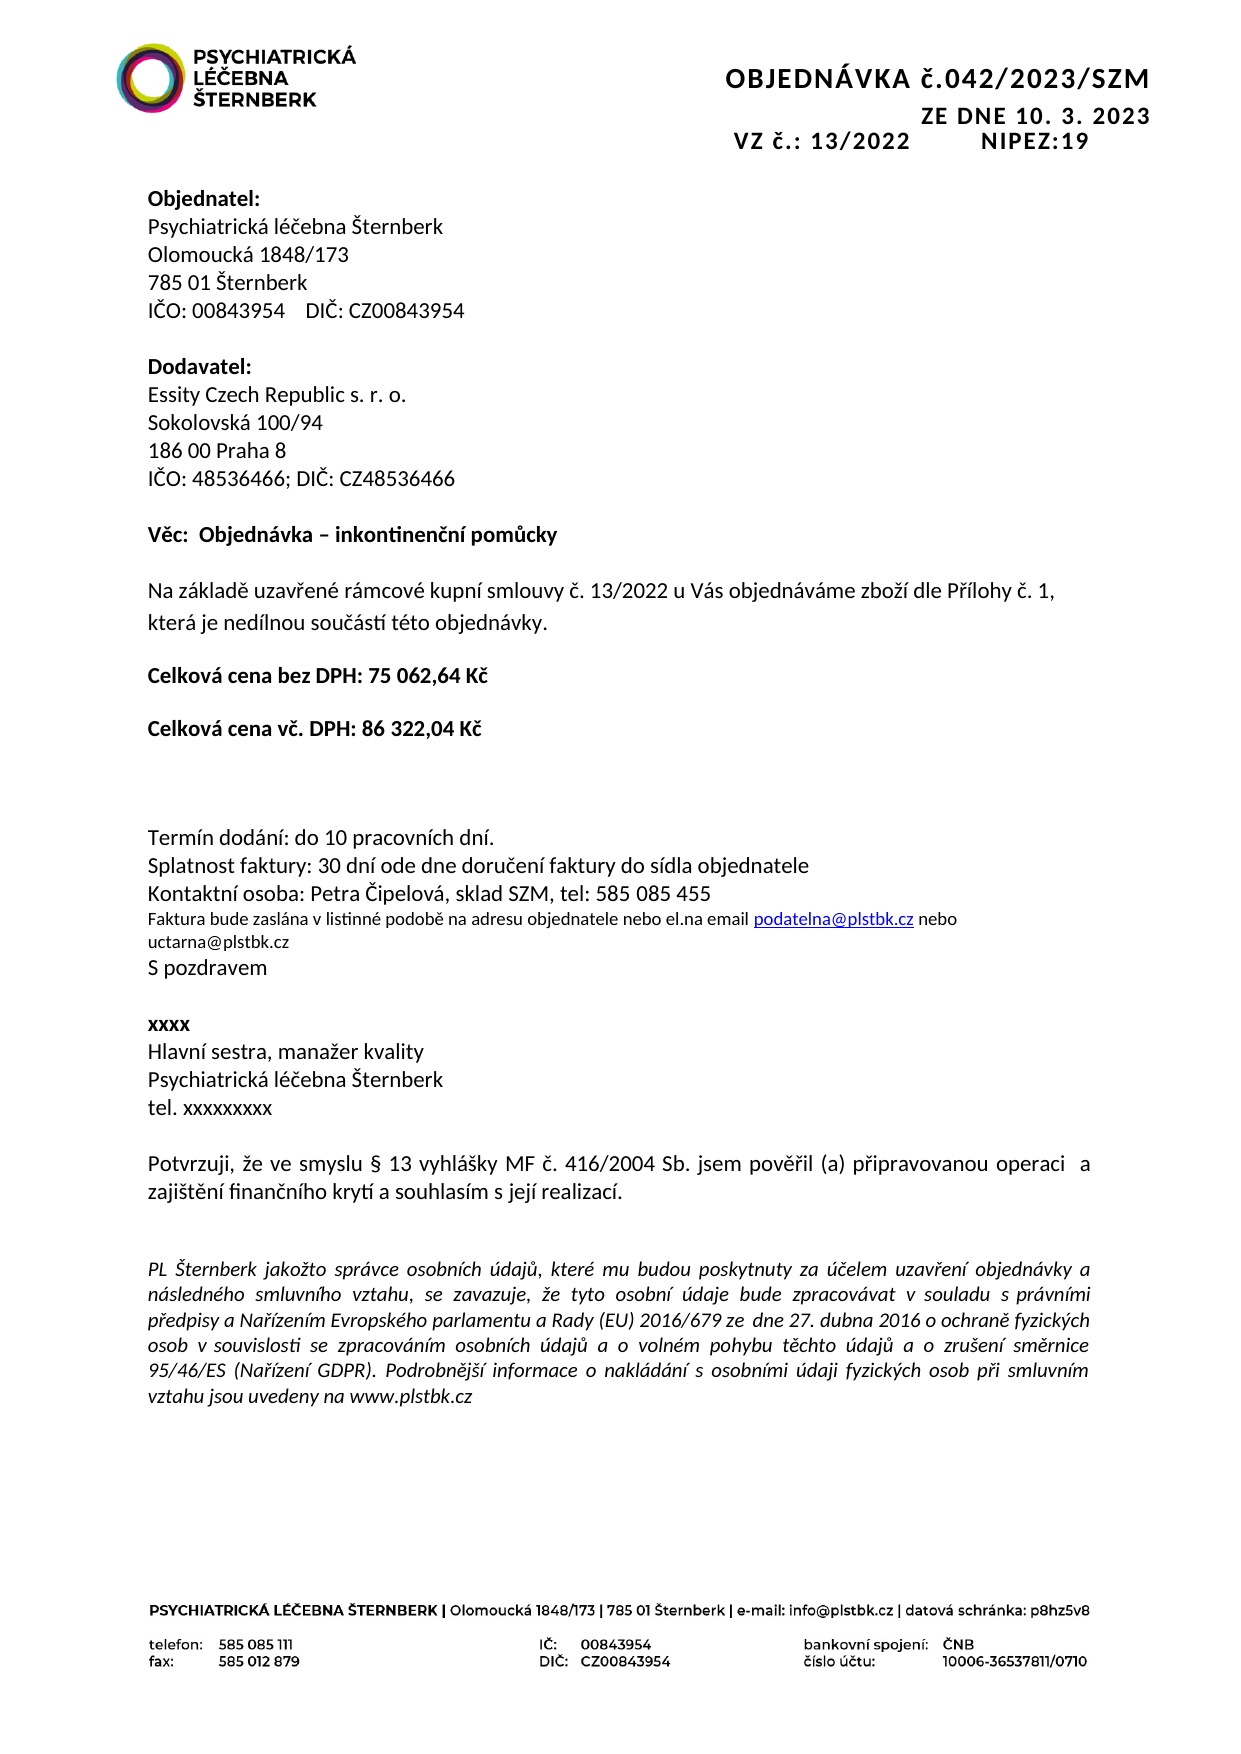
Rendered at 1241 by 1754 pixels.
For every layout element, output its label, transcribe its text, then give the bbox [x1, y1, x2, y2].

text Potvrzuji, že ve smyslu § 13 vyhlášky MF č. 416/2004 Sb. jsem pověřil (a) připravovanou operaci a zajištění finančního krytí a souhlasím s její realizací. [148, 1149, 1093, 1206]
text Psychiatrická léčebna Šternberk [148, 212, 1093, 240]
text xxxx [148, 1009, 1093, 1037]
text Kontaktní osoba: Petra Čipelová, sklad SZM, tel: 585 085 455 [148, 879, 1093, 907]
text 186 00 Praha 8 [148, 436, 1093, 464]
text Essity Czech Republic s. r. o. [148, 380, 1093, 408]
text Faktura bude zaslána v listinné podobě na adresu objednatele nebo el.na email podatelna@plstbk.cz nebo uctarna@plstbk.cz [148, 907, 1093, 953]
text Objednatel: [148, 184, 1093, 212]
text IČO: 48536466; DIČ: CZ48536466 [148, 464, 1093, 492]
text Splatnost faktury: 30 dní ode dne doručení faktury do sídla objednatele [148, 851, 1093, 879]
text Olomoucká 1848/173 [148, 240, 1093, 268]
text IČO: 00843954 DIČ: CZ00843954 [148, 296, 1093, 324]
text tel. xxxxxxxxx [148, 1093, 1093, 1121]
text Psychiatrická léčebna Šternberk [148, 1065, 1093, 1093]
text Celková cena vč. DPH: 86 322,04 Kč [148, 714, 1093, 742]
text Na základě uzavřené rámcové kupní smlouvy č. 13/2022 u Vás objednáváme zboží dle Přílohy č. 1, která je nedílnou součástí této objednávky. [148, 576, 1093, 636]
text Hlavní sestra, manažer kvality [148, 1037, 1093, 1065]
text Věc: Objednávka – inkontinenční pomůcky [148, 520, 1093, 548]
list PL Šternberk jakožto správce osobních údajů, které mu budou poskytnuty za účelem uzavření objednávky a následného smluvního vztahu, se zavazuje, že tyto osobní údaje bude zpracovávat v souladu s právními předpisy a Nařízením Evropského parlamentu a Rady (EU) 2016/679 ze dne 27. dubna 2016 o ochraně fyzických osob v souvislosti se zpracováním osobních údajů a o volném pohybu těchto údajů a o zrušení směrnice 95/46/ES (Nařízení GDPR). Podrobnější informace o nakládání s osobními údaji fyzických osob při smluvním vztahu jsou uvedeny na www.plstbk.cz [148, 1256, 1093, 1408]
picture [147, 1599, 1093, 1672]
text Sokolovská 100/94 [148, 408, 1093, 436]
text S pozdravem [148, 953, 1093, 981]
text 785 01 Šternberk [148, 268, 1093, 296]
text Termín dodání: do 10 pracovních dní. [148, 823, 1093, 851]
picture [115, 42, 357, 113]
text Celková cena bez DPH: 75 062,64 Kč [148, 661, 1093, 689]
text Dodavatel: [148, 352, 1093, 380]
